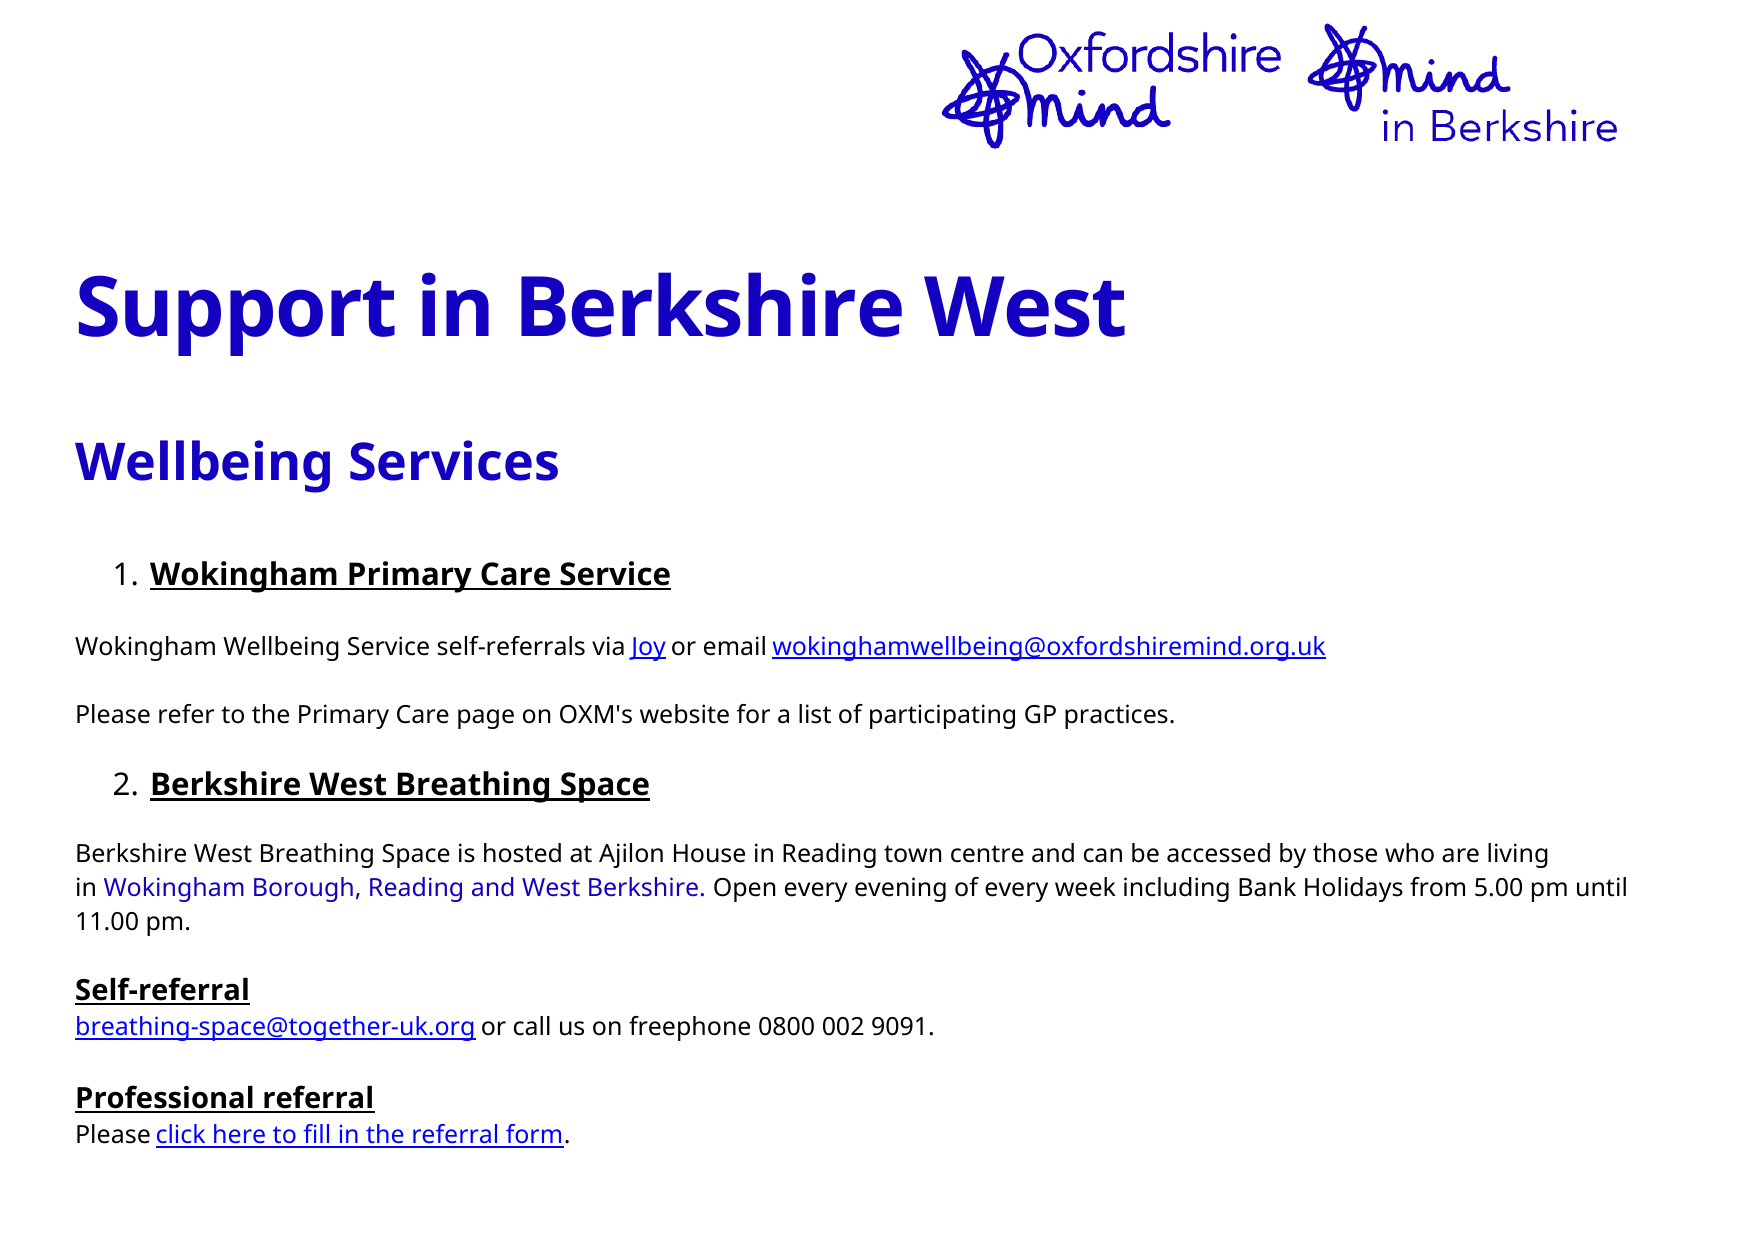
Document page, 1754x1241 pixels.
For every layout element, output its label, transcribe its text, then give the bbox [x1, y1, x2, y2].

picture [1307, 23, 1624, 150]
text Wellbeing Services [75, 424, 1679, 495]
picture [941, 31, 1281, 149]
text breathing-space@together-uk.org or call us on freephone 0800 002 9091. [75, 1009, 1679, 1043]
text Professional referral [75, 1077, 1679, 1117]
list Wokingham Primary Care Service [112, 552, 1679, 594]
title Support in Berkshire West [75, 236, 1679, 361]
text Please refer to the Primary Care page on OXM's website for a list of participating GP practices. [75, 697, 1679, 731]
text Berkshire West Breathing Space is hosted at Ajilon House in Reading town centre and can be accessed by those who are living in Wokingham Borough, Reading and West Berkshire. Open every evening of every week including Bank Holidays from 5.00 pm until 11.00 pm. [75, 836, 1679, 938]
text Self-referral [75, 969, 1679, 1009]
text Please click here to fill in the referral form. [75, 1117, 1679, 1151]
text Wokingham Wellbeing Service self-referrals via Joy or email wokinghamwellbeing@oxfordshiremind.org.uk [75, 629, 1679, 663]
list Berkshire West Breathing Space [112, 762, 1679, 805]
